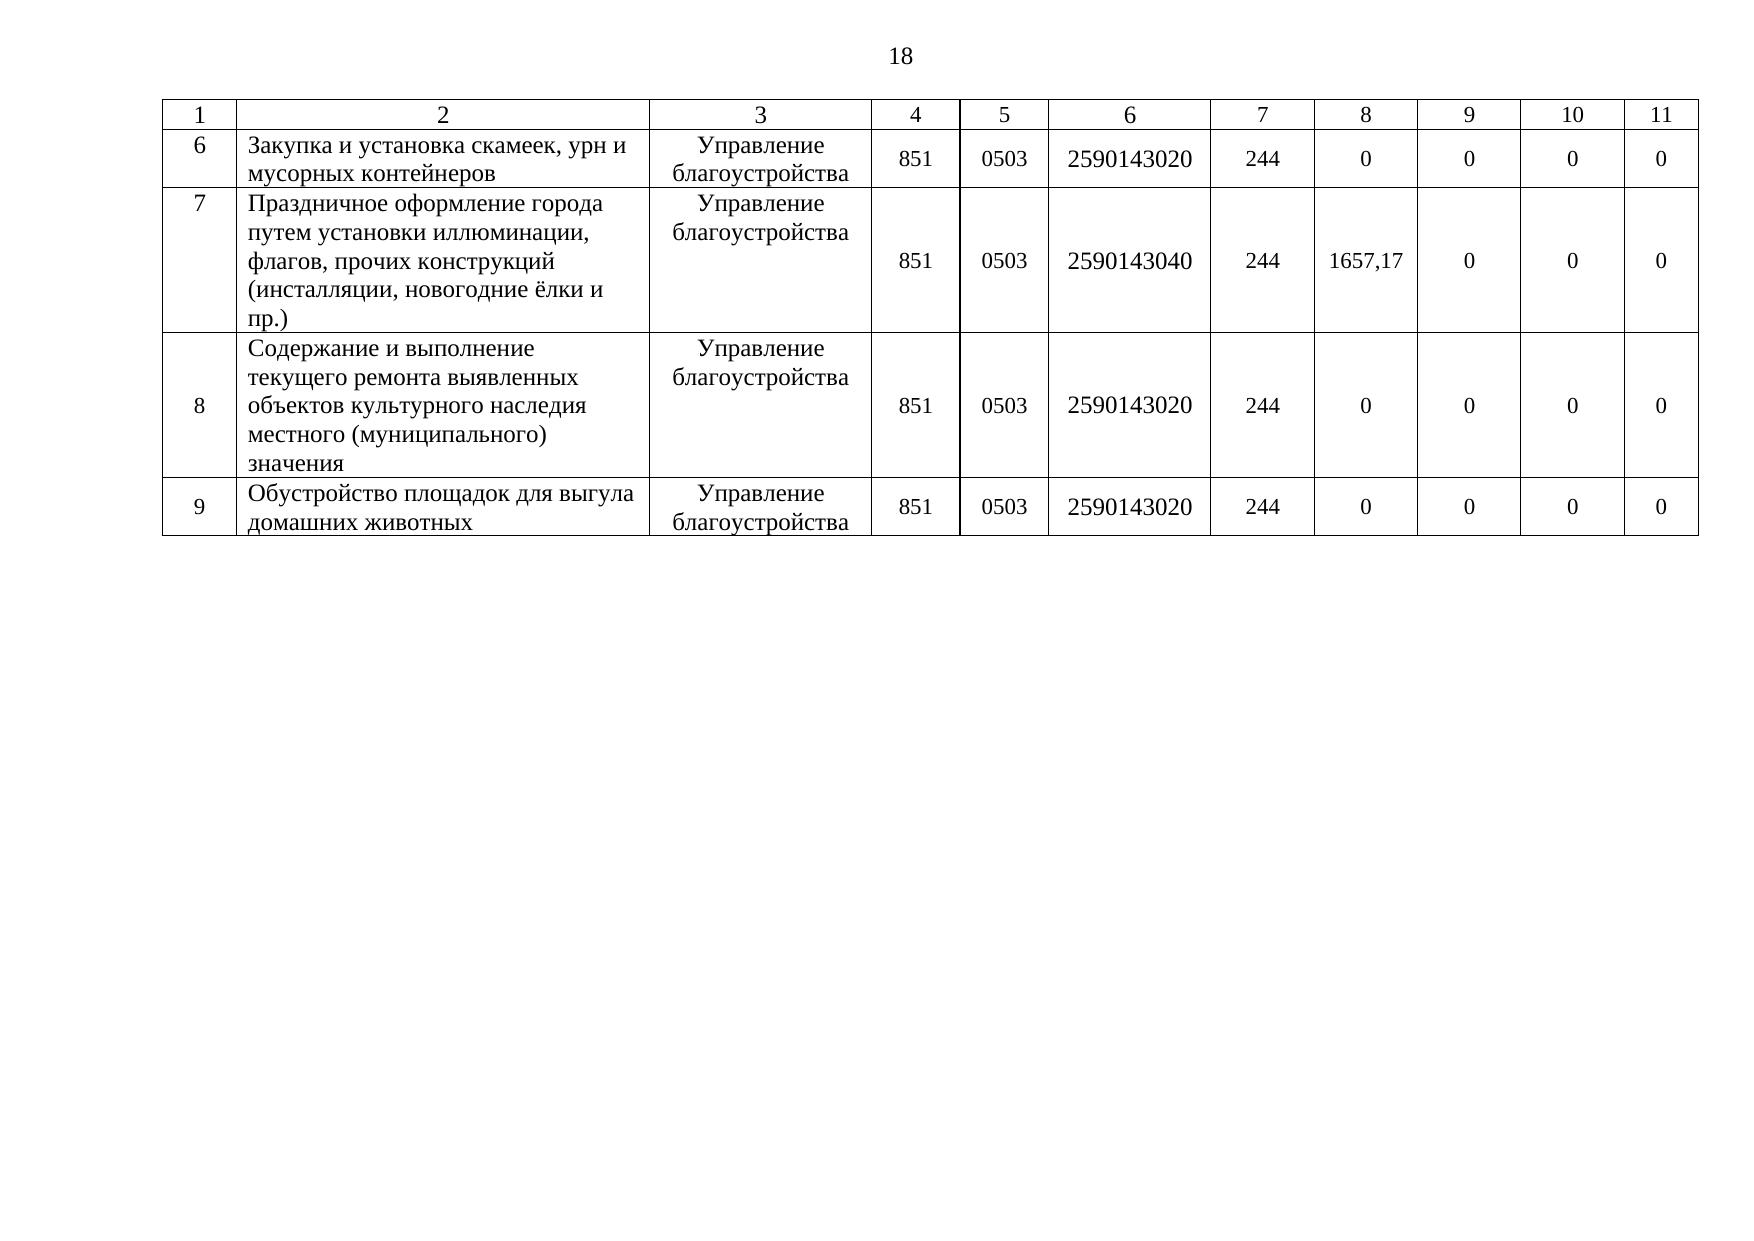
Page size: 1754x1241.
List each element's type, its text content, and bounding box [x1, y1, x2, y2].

table_cell 8 [1315, 100, 1417, 129]
table_cell Праздничное оформление города путем установки иллюминации, флагов, прочих конструкций (инсталляции, новогодние ёлки и пр.) [237, 188, 649, 332]
table_cell 851 [872, 478, 959, 535]
table_cell 6 [1049, 100, 1210, 129]
table_cell 10 [1521, 100, 1624, 129]
table_cell Содержание и выполнение текущего ремонта выявленных объектов культурного наследия местного (муниципального) значения [237, 333, 649, 477]
table_cell 244 [1211, 188, 1314, 332]
table_cell 2590143020 [1049, 478, 1210, 535]
table_cell 2590143040 [1049, 188, 1210, 332]
table_cell 6 [163, 130, 236, 187]
table_cell Управление благоустройства [650, 333, 871, 477]
table_cell 0 [1315, 333, 1417, 477]
table_cell 0 [1315, 130, 1417, 187]
table_cell Управление благоустройства [650, 188, 871, 332]
table_cell 244 [1211, 333, 1314, 477]
table_cell 0503 [961, 333, 1048, 477]
table_cell 1657,17 [1315, 188, 1417, 332]
table_cell 0 [1418, 478, 1520, 535]
table_cell 0 [1625, 478, 1698, 535]
table_cell 7 [1211, 100, 1314, 129]
table_cell 1 [163, 100, 236, 129]
table_cell 244 [1211, 478, 1314, 535]
table_cell 8 [163, 333, 236, 477]
table_cell 0503 [961, 130, 1048, 187]
table_cell 0 [1315, 478, 1417, 535]
table_cell 851 [872, 130, 959, 187]
table_cell 2590143020 [1049, 333, 1210, 477]
table_cell 0 [1418, 333, 1520, 477]
table_cell 0 [1625, 130, 1698, 187]
table_cell 7 [163, 188, 236, 332]
table_cell 0503 [961, 478, 1048, 535]
table_cell 0 [1521, 333, 1624, 477]
table_cell 244 [1211, 130, 1314, 187]
table_cell 9 [163, 478, 236, 535]
table_cell 0 [1418, 130, 1520, 187]
table_cell 5 [961, 100, 1048, 129]
table_cell 851 [872, 188, 959, 332]
table_cell 2 [237, 100, 649, 129]
table_cell 0 [1521, 130, 1624, 187]
table_cell 0 [1521, 478, 1624, 535]
table_cell 851 [872, 333, 959, 477]
table_cell Управление благоустройства [650, 478, 871, 535]
table_cell 9 [1418, 100, 1520, 129]
table_cell 11 [1625, 100, 1698, 129]
table_cell Обустройство площадок для выгула домашних животных [237, 478, 649, 535]
table_cell 4 [872, 100, 959, 129]
table_cell 0 [1418, 188, 1520, 332]
table_cell 2590143020 [1049, 130, 1210, 187]
table_cell 0 [1521, 188, 1624, 332]
table_cell 3 [650, 100, 871, 129]
table_cell Управление благоустройства [650, 130, 871, 187]
table_cell 0 [1625, 188, 1698, 332]
table_cell 0503 [961, 188, 1048, 332]
table_cell 0 [1625, 333, 1698, 477]
table_cell Закупка и установка скамеек, урн и мусорных контейнеров [237, 130, 649, 187]
